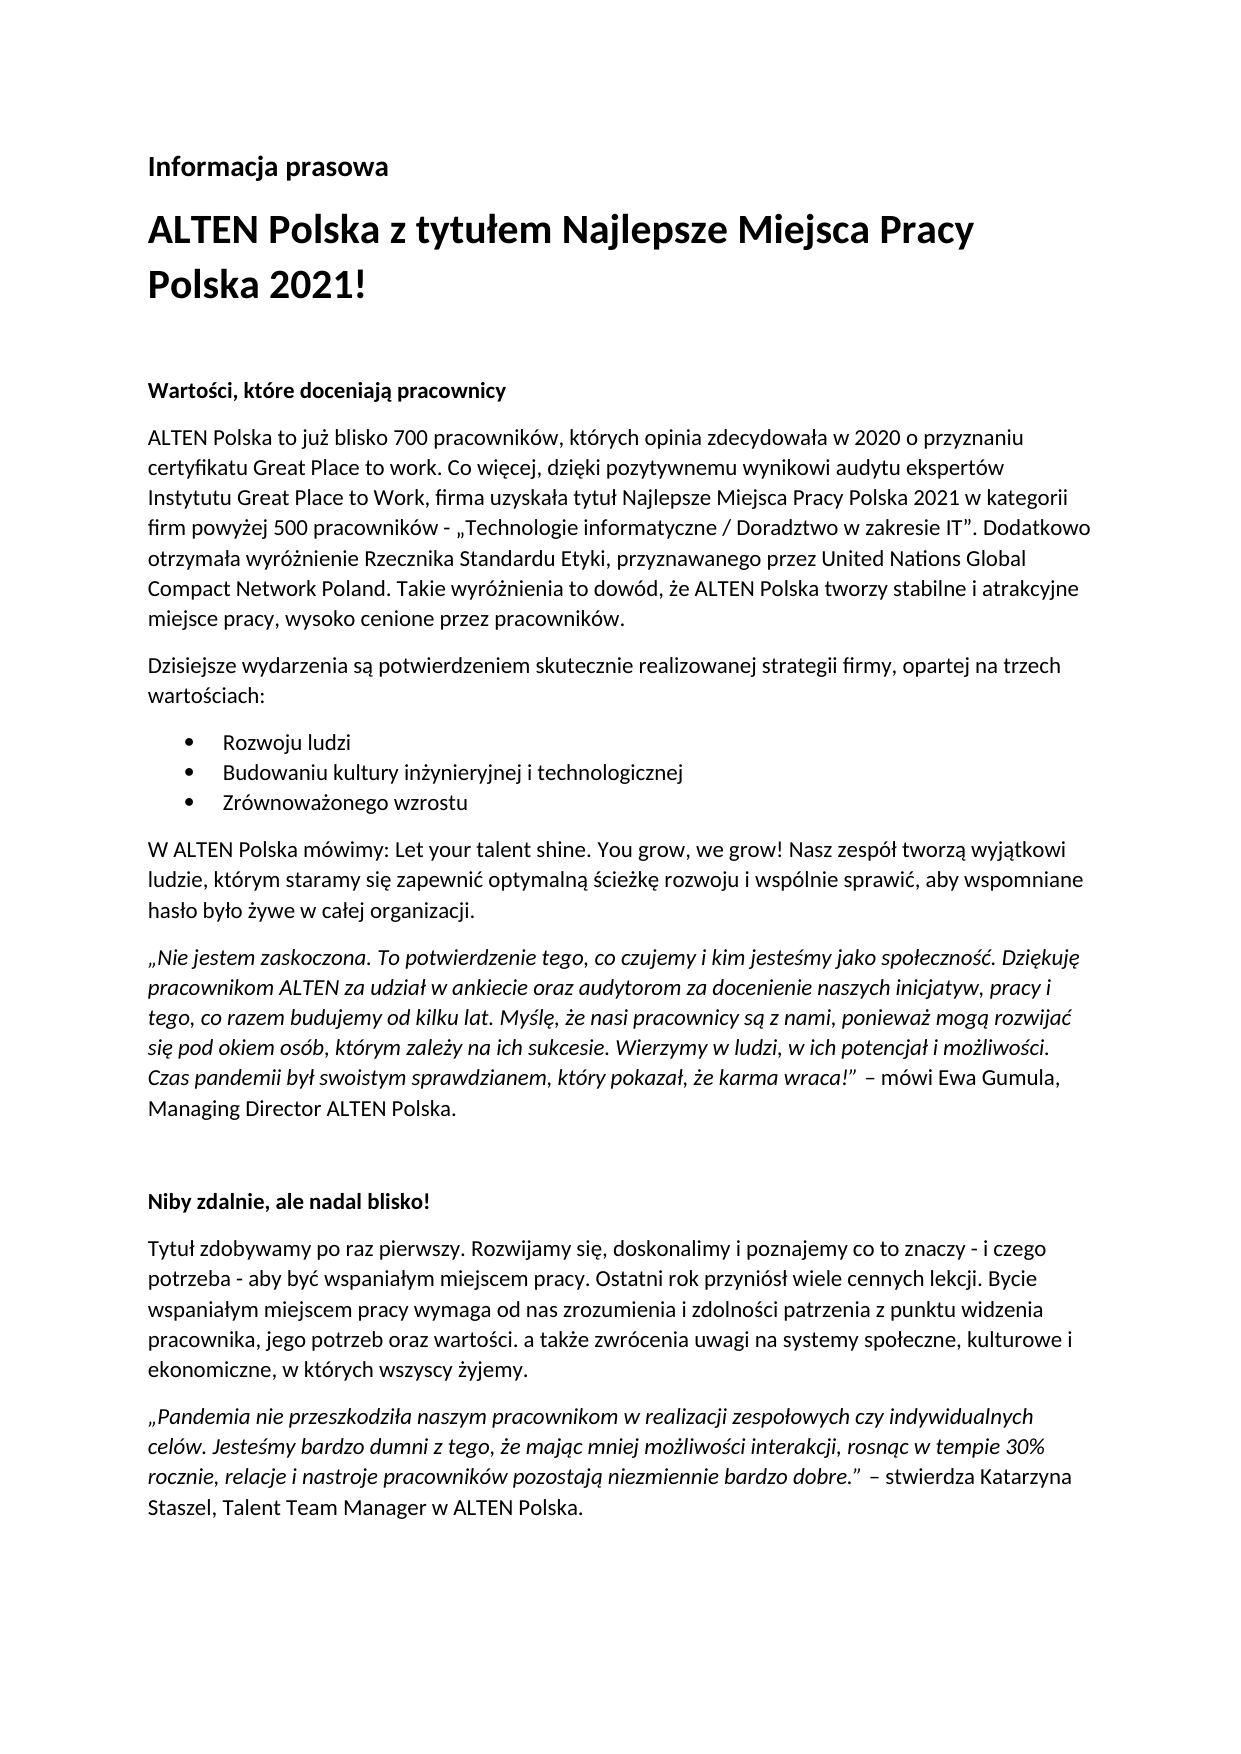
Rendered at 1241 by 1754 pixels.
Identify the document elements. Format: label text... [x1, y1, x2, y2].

text „Nie jestem zaskoczona. To potwierdzenie tego, co czujemy i kim jesteśmy jako społeczność. Dziękuję pracownikom ALTEN za udział w ankiecie oraz audytorom za docenienie naszych inicjatyw, pracy i tego, co razem budujemy od kilku lat. Myślę, że nasi pracownicy są z nami, ponieważ mogą rozwijać się pod okiem osób, którym zależy na ich sukcesie. Wierzymy w ludzi, w ich potencjał i możliwości. Czas pandemii był swoistym sprawdzianem, który pokazał, że karma wraca!” – mówi Ewa Gumula, Managing Director ALTEN Polska. [148, 943, 1093, 1122]
text Tytuł zdobywamy po raz pierwszy. Rozwijamy się, doskonalimy i poznajemy co to znaczy - i czego potrzeba - aby być wspaniałym miejscem pracy. Ostatni rok przyniósł wiele cennych lekcji. Bycie wspaniałym miejscem pracy wymaga od nas zrozumienia i zdolności patrzenia z punktu widzenia pracownika, jego potrzeb oraz wartości. a także zwrócenia uwagi na systemy społeczne, kulturowe i ekonomiczne, w których wszyscy żyjemy. [148, 1234, 1093, 1383]
text ALTEN Polska to już blisko 700 pracowników, których opinia zdecydowała w 2020 o przyznaniu certyfikatu Great Place to work. Co więcej, dzięki pozytywnemu wynikowi audytu ekspertów Instytutu Great Place to Work, firma uzyskała tytuł Najlepsze Miejsca Pracy Polska 2021 w kategorii firm powyżej 500 pracowników - „Technologie informatyczne / Doradztwo w zakresie IT”. Dodatkowo otrzymała wyróżnienie Rzecznika Standardu Etyki, przyznawanego przez United Nations Global Compact Network Poland. Takie wyróżnienia to dowód, że ALTEN Polska tworzy stabilne i atrakcyjne miejsce pracy, wysoko cenione przez pracowników. [148, 423, 1093, 632]
text W ALTEN Polska mówimy: Let your talent shine. You grow, we grow! Nasz zespół tworzą wyjątkowi ludzie, którym staramy się zapewnić optymalną ścieżkę rozwoju i wspólnie sprawić, aby wspomniane hasło było żywe w całej organizacji. [148, 835, 1093, 924]
text Niby zdalnie, ale nadal blisko! [148, 1187, 1093, 1216]
text Informacja prasowa [148, 148, 1093, 183]
list Rozwoju ludzi [185, 728, 1093, 756]
list Zrównoważonego wzrostu [185, 788, 1093, 817]
text Wartości, które doceniają pracownicy [148, 376, 1093, 404]
list Budowaniu kultury inżynieryjnej i technologicznej [185, 758, 1093, 786]
text „Pandemia nie przeszkodziła naszym pracownikom w realizacji zespołowych czy indywidualnych celów. Jesteśmy bardzo dumni z tego, że mając mniej możliwości interakcji, rosnąc w tempie 30% rocznie, relacje i nastroje pracowników pozostają niezmiennie bardzo dobre.” – stwierdza Katarzyna Staszel, Talent Team Manager w ALTEN Polska. [148, 1402, 1093, 1521]
text Dzisiejsze wydarzenia są potwierdzeniem skutecznie realizowanej strategii firmy, opartej na trzech wartościach: [148, 651, 1093, 709]
text ALTEN Polska z tytułem Najlepsze Miejsca Pracy Polska 2021! [148, 203, 1093, 308]
